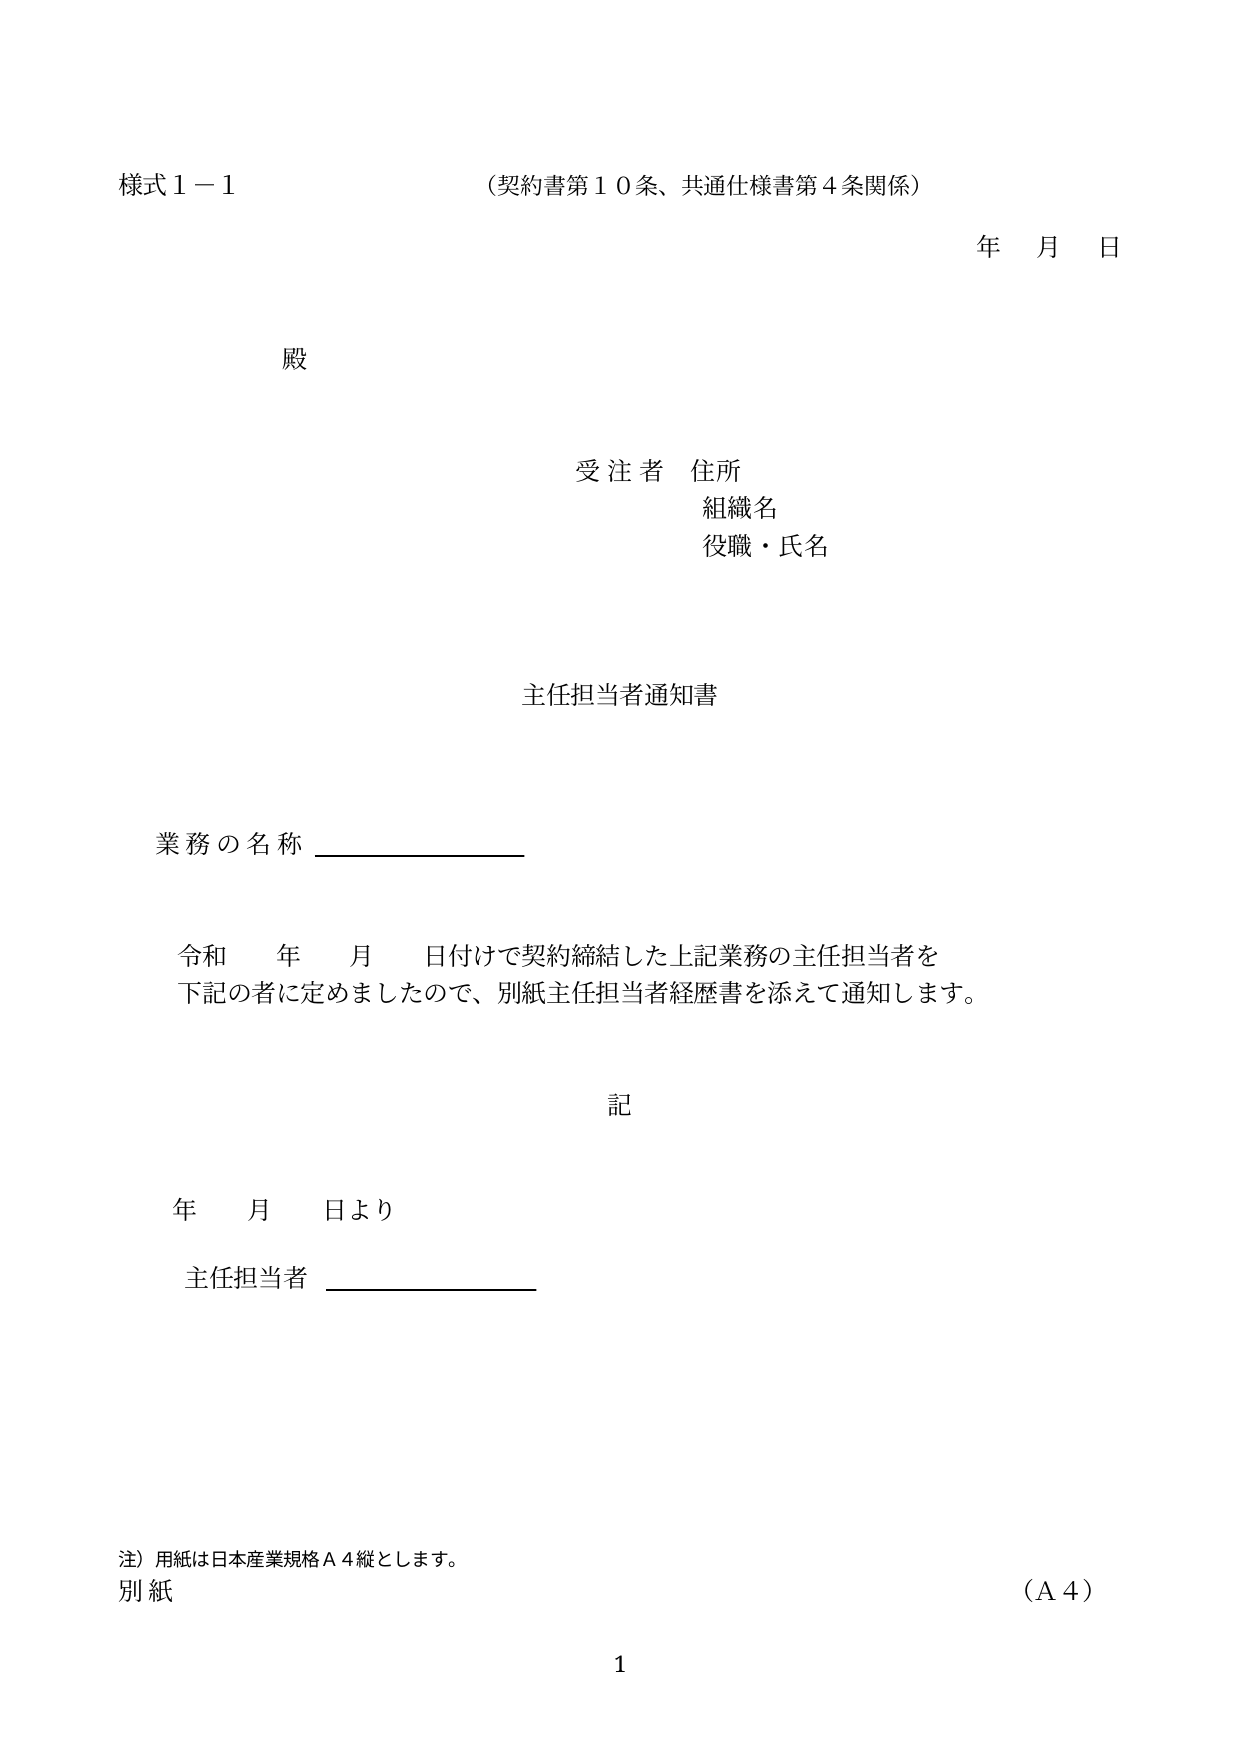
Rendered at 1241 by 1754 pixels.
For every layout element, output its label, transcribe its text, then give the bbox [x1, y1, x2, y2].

text 注）用紙は日本産業規格Ａ４縦とします。 [118, 1545, 1122, 1572]
text 殿 [118, 339, 1122, 376]
text 主任担当者 [118, 1258, 1122, 1295]
text 年 月 日 [118, 227, 1122, 264]
text 業 務 の 名 称 [118, 823, 1122, 861]
text 主任担当者通知書 [118, 674, 1122, 712]
text 別 紙 （Ａ４） [118, 1572, 1122, 1608]
text 記 [118, 1084, 1122, 1122]
text 役職・氏名 [118, 525, 1122, 562]
text 令和 年 月 日付けで契約締結した上記業務の主任担当者を [178, 935, 1122, 973]
text 受 注 者 住所 [118, 451, 1122, 488]
text 組織名 [118, 488, 1122, 525]
text 年 月 日より [118, 1190, 1122, 1226]
text 様式１－１ （契約書第１０条、共通仕様書第４条関係） [118, 165, 1122, 201]
text 下記の者に定めましたので、別紙主任担当者経歴書を添えて通知します。 [178, 973, 1122, 1010]
